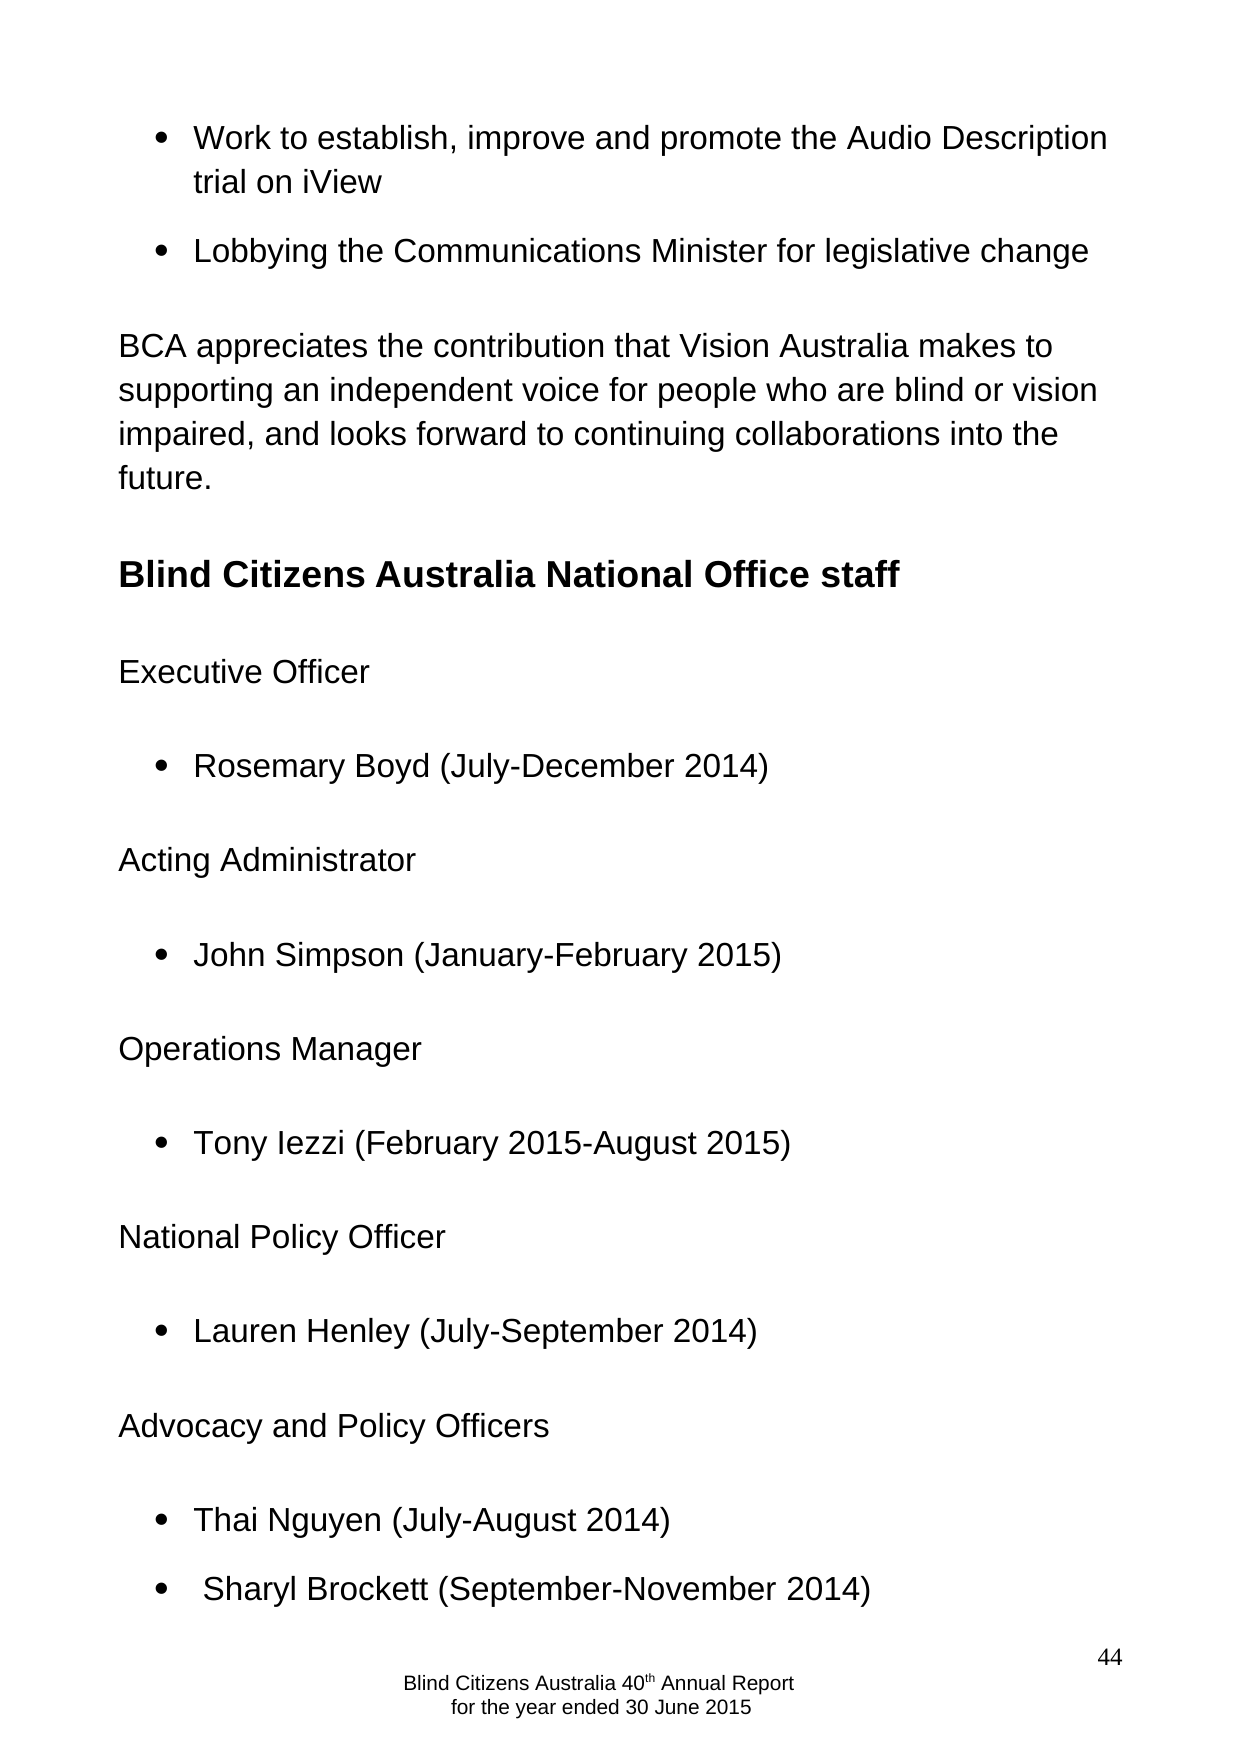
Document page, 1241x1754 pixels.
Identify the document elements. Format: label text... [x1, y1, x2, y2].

text Advocacy and Policy Officers [118, 1406, 1122, 1444]
list Sharyl Brockett (September-November 2014) [156, 1569, 1122, 1608]
list Rosemary Boyd (July-December 2014) [156, 746, 1122, 785]
text Operations Manager [118, 1029, 1122, 1067]
list Lauren Henley (July-September 2014) [156, 1312, 1122, 1350]
text Acting Administrator [118, 841, 1122, 879]
text Executive Officer [118, 652, 1122, 691]
subtitle Blind Citizens Australia National Office staff [118, 552, 1122, 596]
text BCA appreciates the contribution that Vision Australia makes to supporting an independent voice for people who are blind or vision impaired, and looks forward to continuing collaborations into the future. [118, 326, 1122, 497]
list Thai Nguyen (July-August 2014) [156, 1500, 1122, 1538]
list Tony Iezzi (February 2015-August 2015) [156, 1123, 1122, 1162]
list Lobbying the Communications Minister for legislative change [156, 232, 1122, 270]
list John Simpson (January-February 2015) [156, 935, 1122, 973]
text National Policy Officer [118, 1217, 1122, 1256]
list Work to establish, improve and promote the Audio Description trial on iView [156, 118, 1122, 201]
